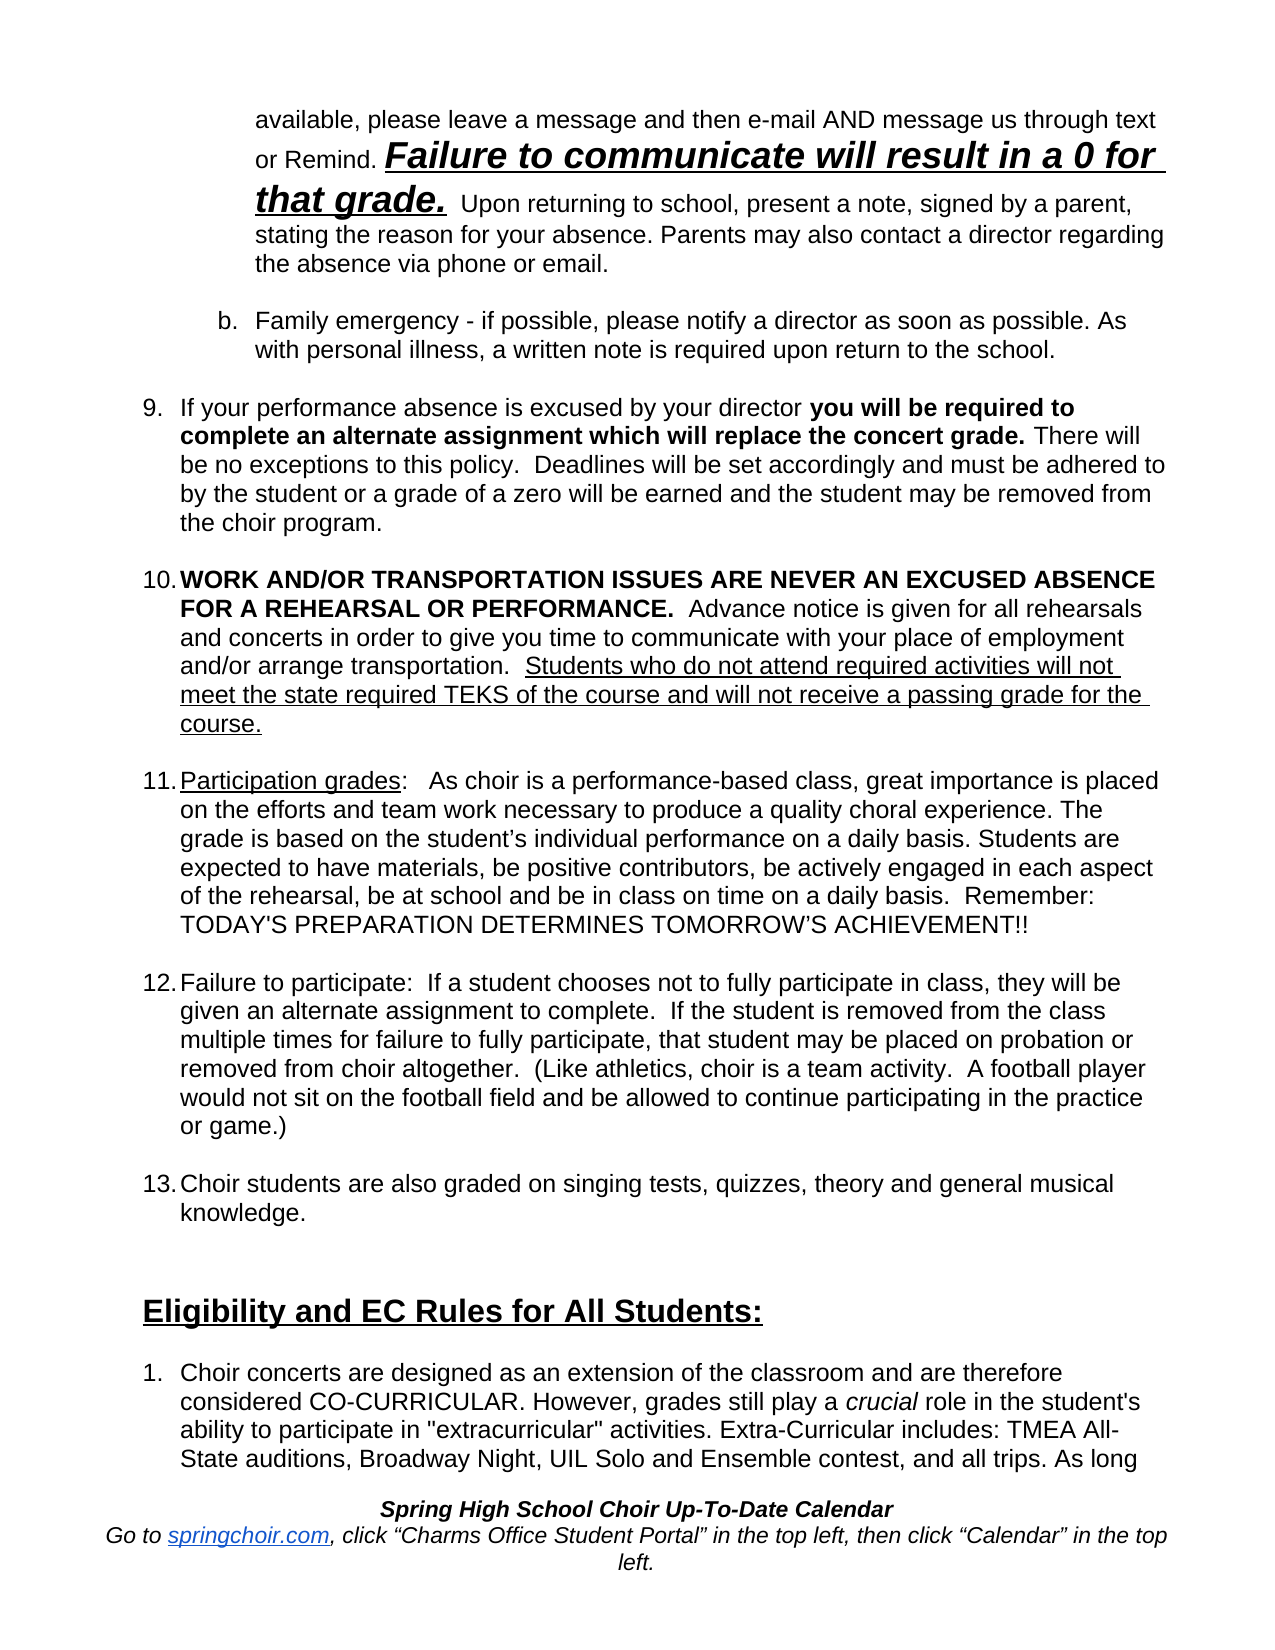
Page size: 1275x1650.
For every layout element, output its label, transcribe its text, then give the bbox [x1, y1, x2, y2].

list If your performance absence is excused by your director you will be required to complete an alternate assignment which will replace the concert grade. There will be no exceptions to this policy. Deadlines will be set accordingly and must be adhered to by the student or a grade of a zero will be earned and the student may be removed from the choir program. [142, 392, 1170, 536]
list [217, 105, 1170, 277]
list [142, 1358, 1170, 1473]
list Participation grades: As choir is a performance-based class, great importance is placed on the efforts and team work necessary to produce a quality choral experience. The grade is based on the student’s individual performance on a daily basis. Students are expected to have materials, be positive contributors, be actively engaged in each aspect of the rehearsal, be at school and be in class on time on a daily basis. Remember: TODAY'S PREPARATION DETERMINES TOMORROW’S ACHIEVEMENT!! [142, 766, 1170, 939]
list Failure to participate: If a student chooses not to fully participate in class, they will be given an alternate assignment to complete. If the student is removed from the class multiple times for failure to fully participate, that student may be placed on probation or removed from choir altogether. (Like athletics, choir is a team activity. A football player would not sit on the football field and be allowed to continue participating in the practice or game.) [142, 967, 1170, 1140]
list Choir students are also graded on singing tests, quizzes, theory and general musical knowledge. [142, 1169, 1170, 1226]
list Family emergency - if possible, please notify a director as soon as possible. As with personal illness, a written note is required upon return to the school. [217, 306, 1170, 364]
list WORK AND/OR TRANSPORTATION ISSUES ARE NEVER AN EXCUSED ABSENCE FOR A REHEARSAL OR PERFORMANCE. Advance notice is given for all rehearsals and concerts in order to give you time to communicate with your place of employment and/or arrange transportation. Students who do not attend required activities will not meet the state required TEKS of the course and will not receive a passing grade for the course. [142, 565, 1170, 737]
text Eligibility and EC Rules for All Students: [142, 1292, 1170, 1329]
